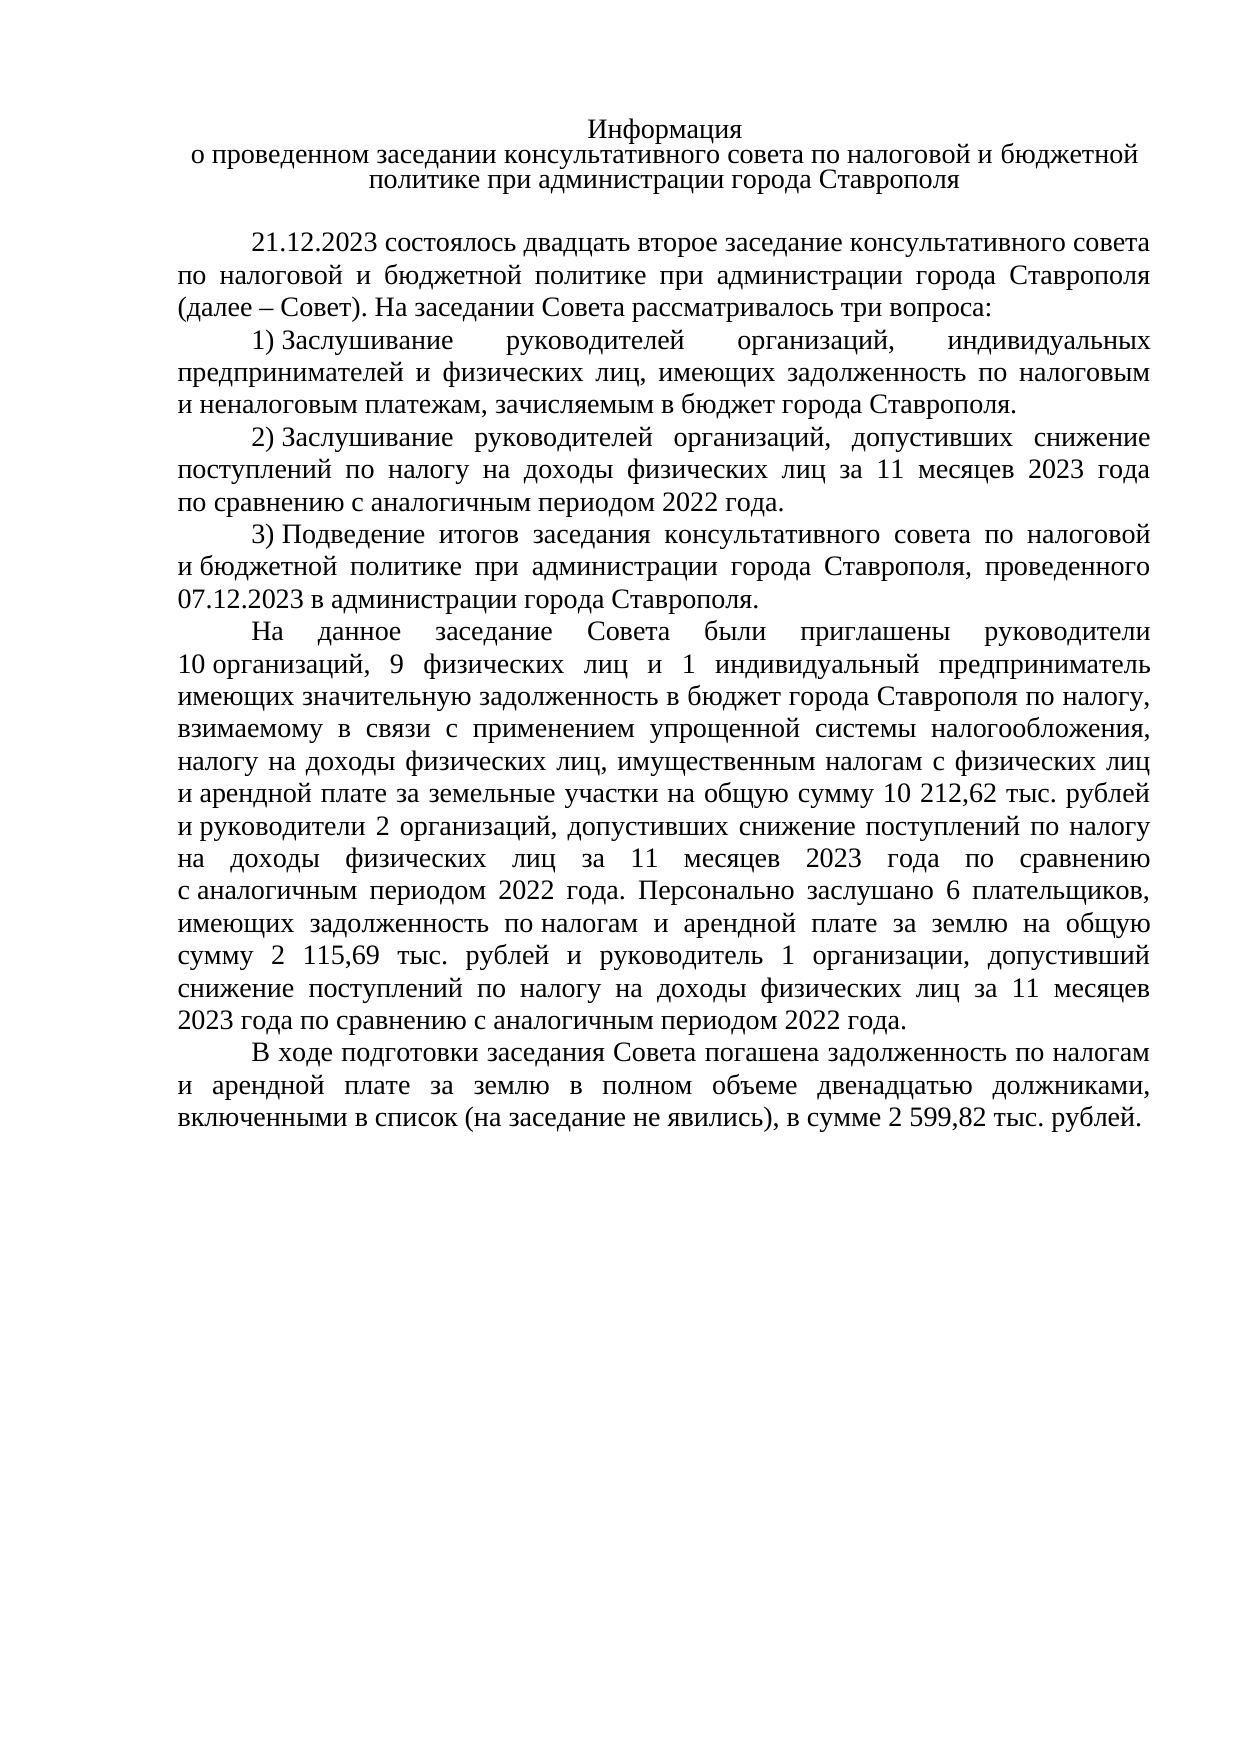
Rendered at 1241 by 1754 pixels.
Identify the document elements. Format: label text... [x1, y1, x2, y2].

text 3) Подведение итогов заседания консультативного совета по налоговой и бюджетной политике при администрации города Ставрополя, проведенного 07.12.2023 в администрации города Ставрополя. [177, 517, 1152, 614]
text В ходе подготовки заседания Совета погашена задолженность по налогам и арендной плате за землю в полном объеме двенадцатью должниками, включенными в список (на заседание не явились), в сумме 2 599,82 тыс. рублей. [177, 1035, 1152, 1133]
text о проведенном заседании консультативного совета по налоговой и бюджетной политике при администрации города Ставрополя [177, 143, 1152, 193]
text 21.12.2023 состоялось двадцать второе заседание консультативного совета по налоговой и бюджетной политике при администрации города Ставрополя (далее – Совет). На заседании Совета рассматривалось три вопроса: [177, 226, 1152, 323]
text Информация [177, 118, 630, 143]
text 2) Заслушивание руководителей организаций, допустивших снижение поступлений по налогу на доходы физических лиц за 11 месяцев 2023 года по сравнению с аналогичным периодом 2022 года. [177, 420, 1152, 517]
text На данное заседание Совета были приглашены руководители 10 организаций, 9 физических лиц и 1 индивидуальный предприниматель имеющих значительную задолженность в бюджет города Ставрополя по налогу, взимаемому в связи с применением упрощенной системы налогообложения, налогу на доходы физических лиц, имущественным налогам с физических лиц и арендной плате за земельные участки на общую сумму 10 212,62 тыс. рублей и руководители 2 организаций, допустивших снижение поступлений по налогу на доходы физических лиц за 11 месяцев 2023 года по сравнению с аналогичным периодом 2022 года. Персонально заслушано 6 плательщиков, имеющих задолженность по налогам и арендной плате за землю на общую сумму 2 115,69 тыс. рублей и руководитель 1 организации, допустивший снижение поступлений по налогу на доходы физических лиц за 11 месяцев 2023 года по сравнению с аналогичным периодом 2022 года. [177, 614, 1152, 1035]
text 1) Заслушивание руководителей организаций, индивидуальных предпринимателей и физических лиц, имеющих задолженность по налоговым и неналоговым платежам, зачисляемым в бюджет города Ставрополя. [177, 323, 1152, 420]
text Информация [632, 118, 1152, 143]
